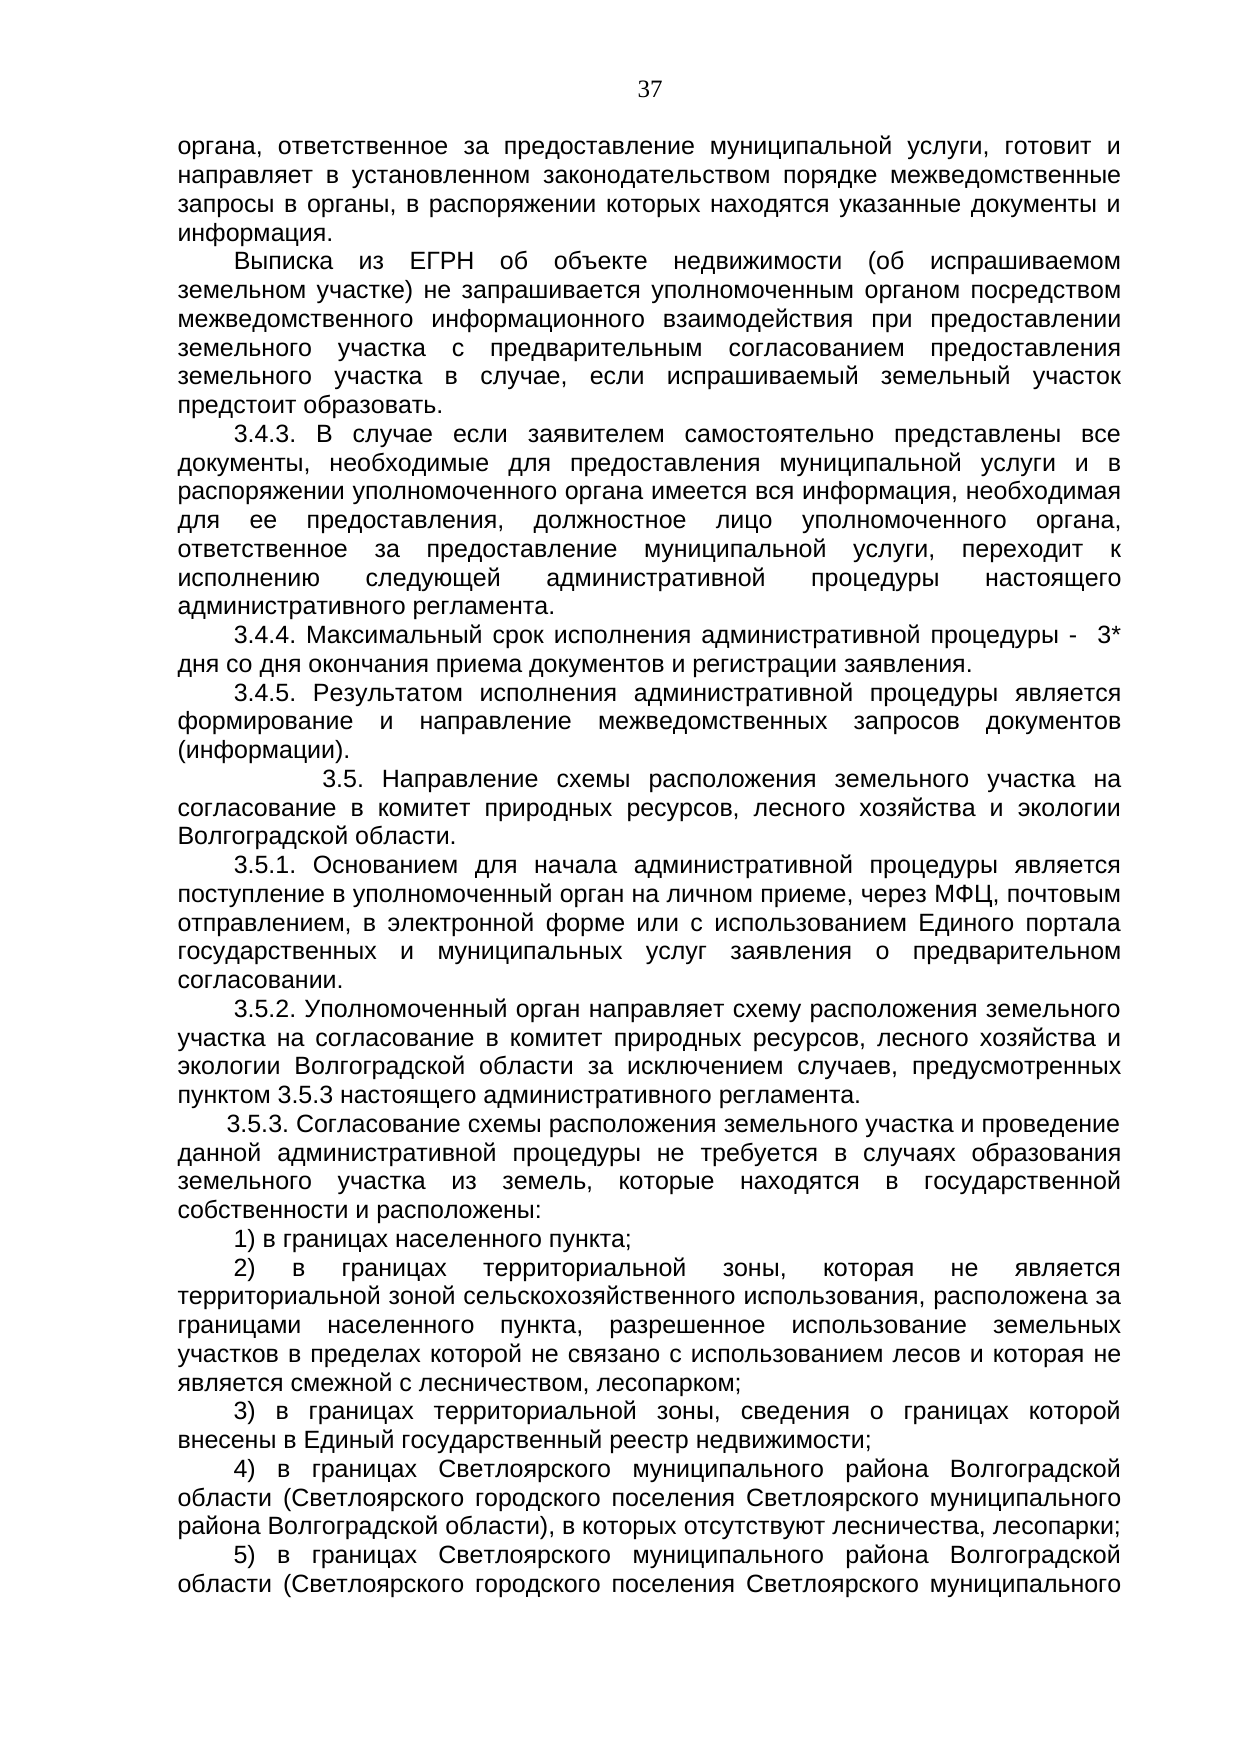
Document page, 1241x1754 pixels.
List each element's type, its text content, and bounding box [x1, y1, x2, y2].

text 3.5.3. Согласование схемы расположения земельного участка и проведение данной административной процедуры не требуется в случаях образования земельного участка из земель, которые находятся в государственной собственности и расположены: [177, 1109, 1122, 1224]
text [177, 131, 1122, 246]
text 4) в границах Светлоярского муниципального района Волгоградской области (Светлоярского городского поселения Светлоярского муниципального района Волгоградской области), в которых отсутствуют лесничества, лесопарки; [177, 1454, 1122, 1540]
text 3.5. Направление схемы расположения земельного участка на согласование в комитет природных ресурсов, лесного хозяйства и экологии Волгоградской области. [177, 764, 1122, 850]
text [177, 1540, 1122, 1598]
text 3.4.5. Результатом исполнения административной процедуры является формирование и направление межведомственных запросов документов (информации). [177, 678, 1122, 764]
text 2) в границах территориальной зоны, которая не является территориальной зоной сельскохозяйственного использования, расположена за границами населенного пункта, разрешенное использование земельных участков в пределах которой не связано с использованием лесов и которая не является смежной с лесничеством, лесопарком; [177, 1253, 1122, 1396]
text Выписка из ЕГРН об объекте недвижимости (об испрашиваемом земельном участке) не запрашивается уполномоченным органом посредством межведомственного информационного взаимодействия при предоставлении земельного участка с предварительным согласованием предоставления земельного участка в случае, если испрашиваемый земельный участок предстоит образовать. [177, 246, 1122, 419]
text 3.5.2. Уполномоченный орган направляет схему расположения земельного участка на согласование в комитет природных ресурсов, лесного хозяйства и экологии Волгоградской области за исключением случаев, предусмотренных пунктом 3.5.3 настоящего административного регламента. [177, 994, 1122, 1109]
text 3) в границах территориальной зоны, сведения о границах которой внесены в Единый государственный реестр недвижимости; [177, 1396, 1122, 1454]
text 3.4.4. Максимальный срок исполнения административной процедуры - 3* дня со дня окончания приема документов и регистрации заявления. [177, 620, 1122, 678]
text 3.4.3. В случае если заявителем самостоятельно представлены все документы, необходимые для предоставления муниципальной услуги и в распоряжении уполномоченного органа имеется вся информация, необходимая для ее предоставления, должностное лицо уполномоченного органа, ответственное за предоставление муниципальной услуги, переходит к исполнению следующей административной процедуры настоящего административного регламента. [177, 419, 1122, 620]
text 3.5.1. Основанием для начала административной процедуры является поступление в уполномоченный орган на личном приеме, через МФЦ, почтовым отправлением, в электронной форме или с использованием Единого портала государственных и муниципальных услуг заявления о предварительном согласовании. [177, 850, 1122, 994]
text 1) в границах населенного пункта; [177, 1224, 1122, 1253]
